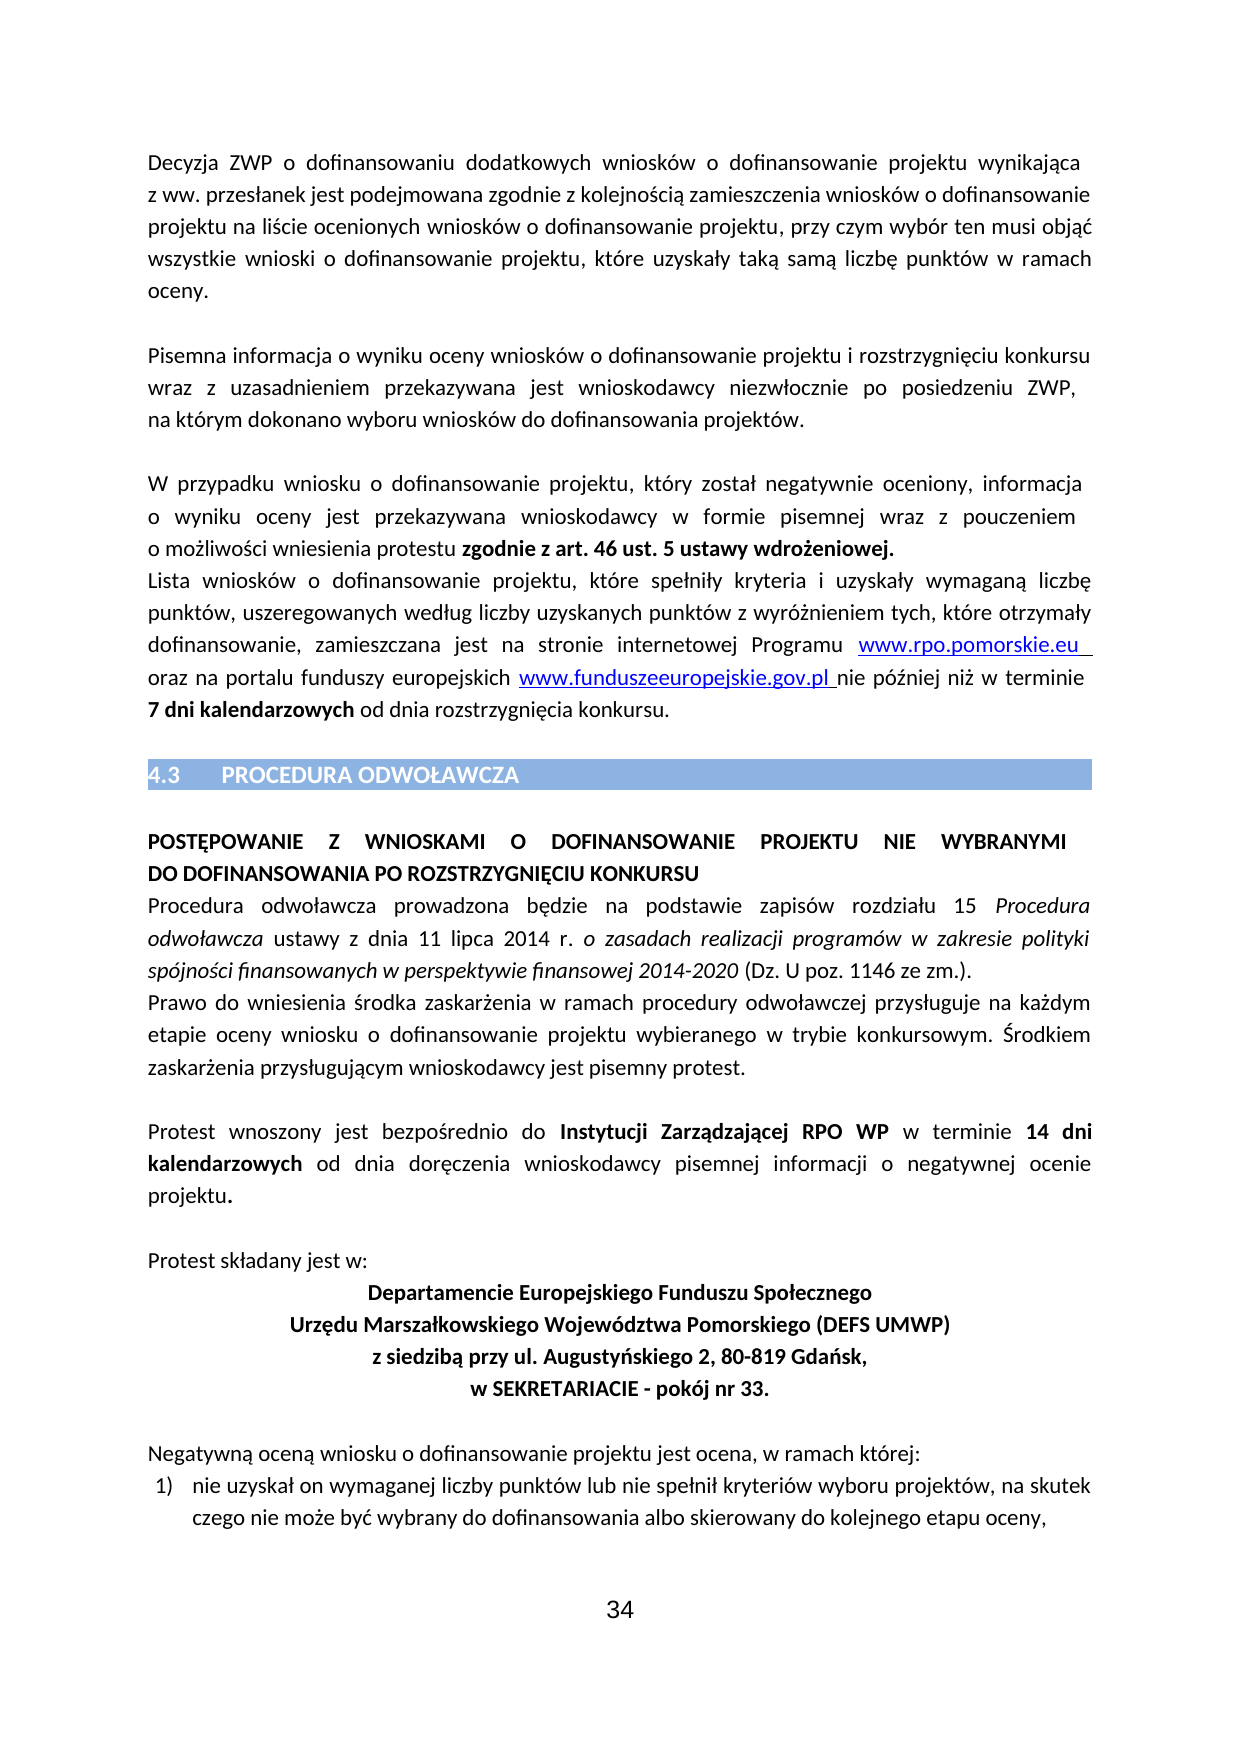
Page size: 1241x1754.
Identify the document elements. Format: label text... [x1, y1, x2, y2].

text Protest wnoszony jest bezpośrednio do Instytucji Zarządzającej RPO WP w terminie 14 dni kalendarzowych od dnia doręczenia wnioskodawcy pisemnej informacji o negatywnej ocenie projektu. [148, 1117, 1092, 1209]
text Negatywną oceną wniosku o dofinansowanie projektu jest ocena, w ramach której: [148, 1439, 1092, 1467]
text z siedzibą przy ul. Augustyńskiego 2, 80-819 Gdańsk, [148, 1342, 1092, 1370]
text Lista wniosków o dofinansowanie projektu, które spełniły kryteria i uzyskały wymaganą liczbę punktów, uszeregowanych według liczby uzyskanych punktów z wyróżnieniem tych, które otrzymały dofinansowanie, zamieszczana jest na stronie internetowej Programu www.rpo.pomorskie.eu oraz na portalu funduszy europejskich www.funduszeeuropejskie.gov.pl nie później niż w terminie 7 dni kalendarzowych od dnia rozstrzygnięcia konkursu. [148, 566, 1092, 723]
text Protest składany jest w: [148, 1246, 1092, 1274]
text 4.3 PROCEDURA ODWOŁAWCZA [148, 759, 1092, 790]
text Pisemna informacja o wyniku oceny wniosków o dofinansowanie projektu i rozstrzygnięciu konkursu wraz z uzasadnieniem przekazywana jest wnioskodawcy niezwłocznie po posiedzeniu ZWP, na którym dokonano wyboru wniosków do dofinansowania projektów. [148, 341, 1092, 433]
list nie uzyskał on wymaganej liczby punktów lub nie spełnił kryteriów wyboru projektów, na skutek czego nie może być wybrany do dofinansowania albo skierowany do kolejnego etapu oceny, [154, 1471, 1092, 1531]
text POSTĘPOWANIE Z WNIOSKAMI O DOFINANSOWANIE PROJEKTU NIE WYBRANYMI DO DOFINANSOWANIA PO ROZSTRZYGNIĘCIU KONKURSU [148, 827, 1092, 887]
text Prawo do wniesienia środka zaskarżenia w ramach procedury odwoławczej przysługuje na każdym etapie oceny wniosku o dofinansowanie projektu wybieranego w trybie konkursowym. Środkiem zaskarżenia przysługującym wnioskodawcy jest pisemny protest. [148, 988, 1092, 1081]
text W przypadku wniosku o dofinansowanie projektu, który został negatywnie oceniony, informacja o wyniku oceny jest przekazywana wnioskodawcy w formie pisemnej wraz z pouczeniem o możliwości wniesienia protestu zgodnie z art. 46 ust. 5 ustawy wdrożeniowej. [148, 469, 1092, 562]
text Departamencie Europejskiego Funduszu Społecznego [148, 1278, 1092, 1306]
text Urzędu Marszałkowskiego Województwa Pomorskiego (DEFS UMWP) [148, 1310, 1092, 1338]
text Decyzja ZWP o dofinansowaniu dodatkowych wniosków o dofinansowanie projektu wynikająca z ww. przesłanek jest podejmowana zgodnie z kolejnością zamieszczenia wniosków o dofinansowanie projektu na liście ocenionych wniosków o dofinansowanie projektu, przy czym wybór ten musi objąć wszystkie wnioski o dofinansowanie projektu, które uzyskały taką samą liczbę punktów w ramach oceny. [148, 148, 1092, 304]
text Procedura odwoławcza prowadzona będzie na podstawie zapisów rozdziału 15 Procedura odwoławcza ustawy z dnia 11 lipca 2014 r. o zasadach realizacji programów w zakresie polityki spójności finansowanych w perspektywie finansowej 2014-2020 (Dz. U poz. 1146 ze zm.). [148, 892, 1092, 984]
text w SEKRETARIACIE - pokój nr 33. [148, 1374, 1092, 1402]
